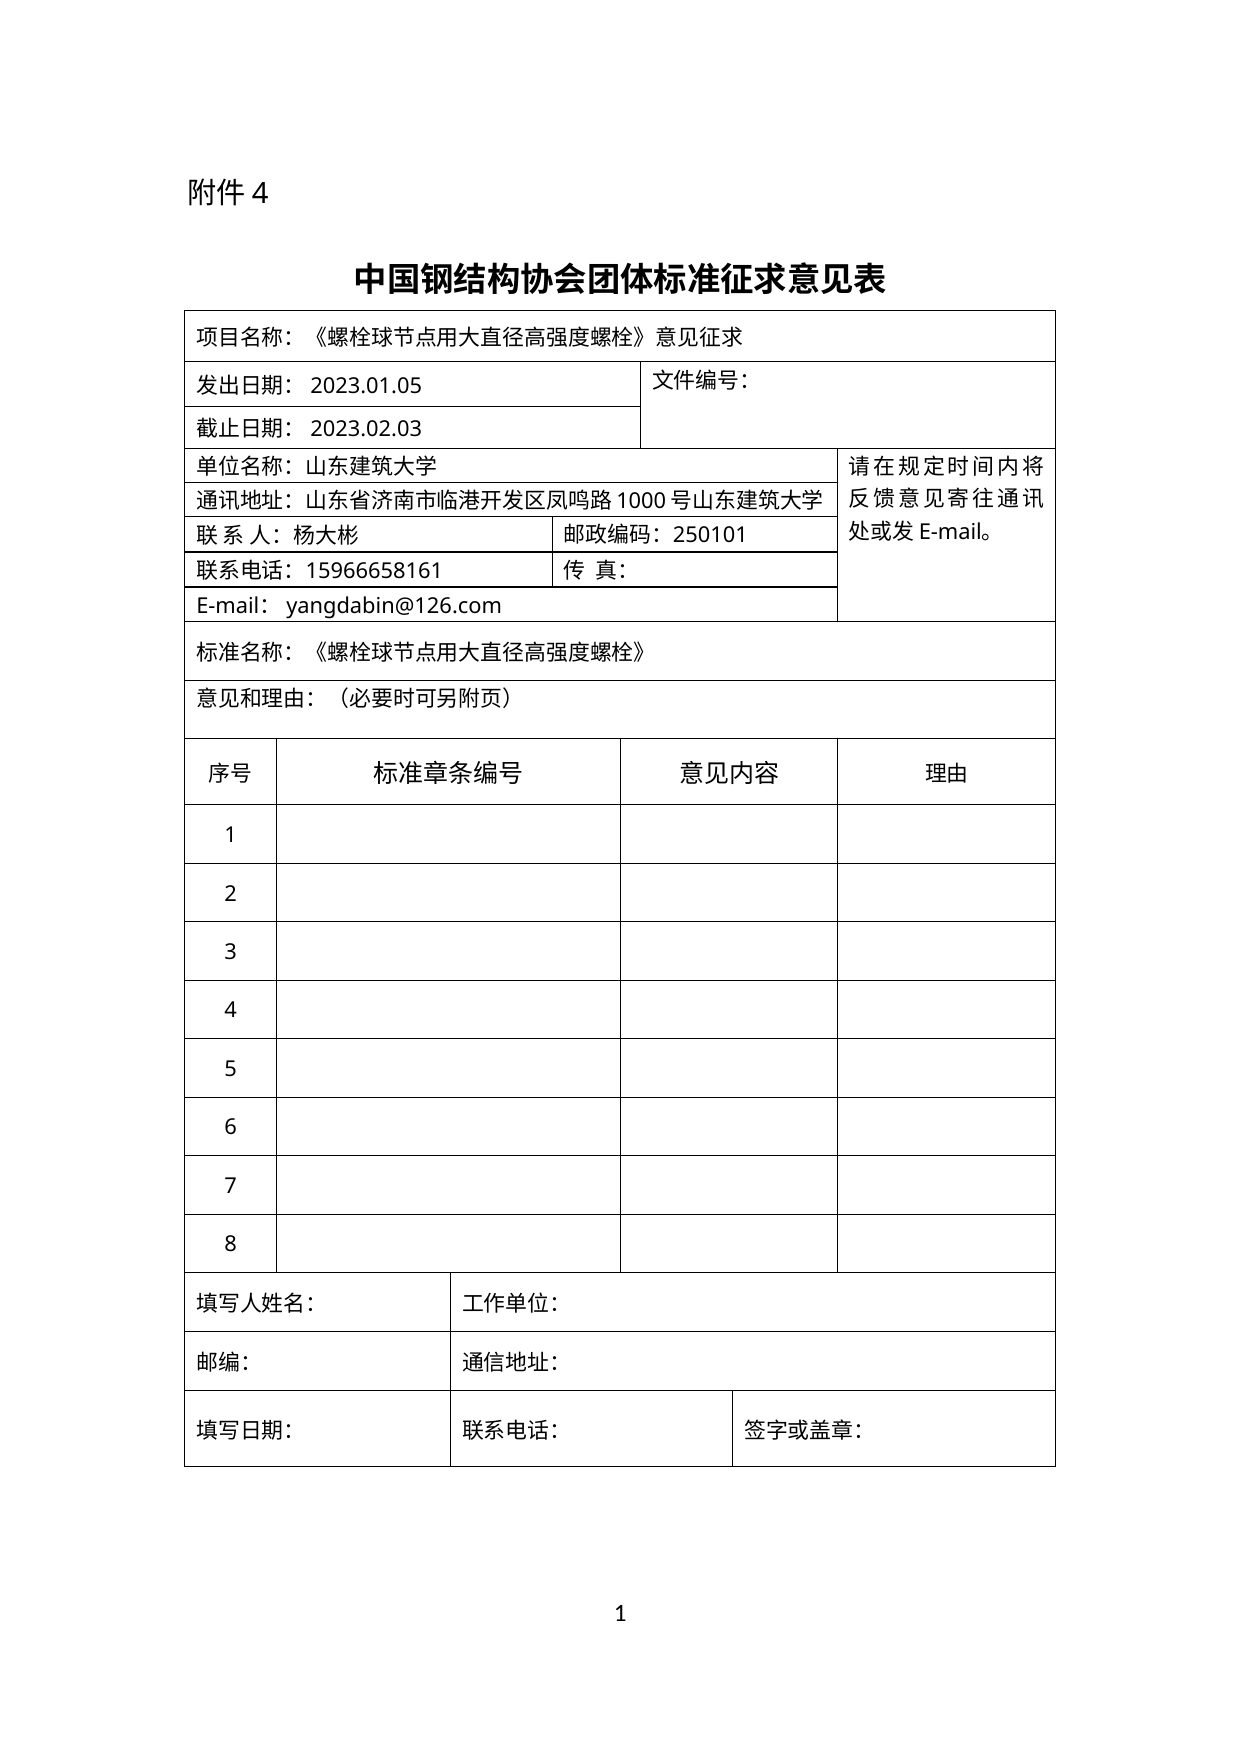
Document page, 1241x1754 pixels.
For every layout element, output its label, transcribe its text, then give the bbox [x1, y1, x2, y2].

table_cell 6 [185, 1098, 276, 1155]
table_cell [838, 864, 1055, 921]
table_cell [838, 1156, 1055, 1213]
table_cell [277, 1039, 620, 1097]
table_cell 意见内容 [621, 739, 837, 804]
table_cell 5 [185, 1039, 276, 1097]
table_cell 1 [185, 805, 276, 863]
table_cell 2 [185, 864, 276, 921]
text 附件4 [187, 158, 1053, 223]
table_cell [277, 1215, 620, 1272]
table_cell 7 [185, 1156, 276, 1213]
table_cell 邮编： [185, 1332, 450, 1390]
table_cell [838, 1039, 1055, 1097]
table_cell [621, 981, 837, 1038]
table_cell [277, 981, 620, 1038]
table_cell [277, 864, 620, 921]
table_cell 工作单位： [451, 1273, 1055, 1331]
table_cell 意见和理由：（必要时可另附页） [185, 681, 1055, 738]
table_cell 标准名称：《螺栓球节点用大直径高强度螺栓》 [185, 622, 1055, 680]
table_cell [621, 922, 837, 980]
table_cell [621, 805, 837, 863]
table_cell 序号 [185, 739, 276, 804]
table_cell 理由 [838, 739, 1055, 804]
table_cell [277, 805, 620, 863]
text 中国钢结构协会团体标准征求意见表 [187, 245, 1053, 310]
table_cell 4 [185, 981, 276, 1038]
table_cell E-mail： yangdabin@126.com [185, 588, 837, 621]
table_cell [277, 1098, 620, 1155]
table_cell 联 系 人：杨大彬 [185, 517, 552, 551]
table_cell [621, 1215, 837, 1272]
table_cell [621, 1039, 837, 1097]
table_cell [621, 864, 837, 921]
table_cell 8 [185, 1215, 276, 1272]
table_cell 联系电话： [451, 1391, 732, 1466]
table_cell [838, 1098, 1055, 1155]
table_cell [277, 922, 620, 980]
table_cell 签字或盖章： [733, 1391, 1055, 1466]
table_cell [621, 1098, 837, 1155]
table_cell 传 真： [553, 553, 837, 586]
table_cell 单位名称：山东建筑大学 [185, 449, 837, 482]
table_cell 3 [185, 922, 276, 980]
table_cell 文件编号： [641, 362, 1055, 447]
table_cell [838, 981, 1055, 1038]
table_cell [838, 1215, 1055, 1272]
table_header 项目名称：《螺栓球节点用大直径高强度螺栓》意见征求 [185, 311, 1055, 361]
table_cell 通信地址： [451, 1332, 1055, 1390]
table_cell 请在规定时间内将反馈意见寄往通讯处或发E-mail。 [838, 449, 1055, 621]
table_cell [838, 805, 1055, 863]
table_cell 联系电话：15966658161 [185, 553, 552, 586]
table_cell 发出日期： 2023.01.05 [185, 362, 640, 406]
table_cell 邮政编码：250101 [553, 517, 837, 551]
table_cell 通讯地址：山东省济南市临港开发区凤鸣路1000号山东建筑大学 [185, 483, 837, 516]
table_cell [277, 1156, 620, 1213]
table_cell [838, 922, 1055, 980]
table_cell 填写日期： [185, 1391, 450, 1466]
table_cell 标准章条编号 [277, 739, 620, 804]
table_cell 填写人姓名： [185, 1273, 450, 1331]
table_cell [621, 1156, 837, 1213]
table_cell 截止日期： 2023.02.03 [185, 407, 640, 447]
